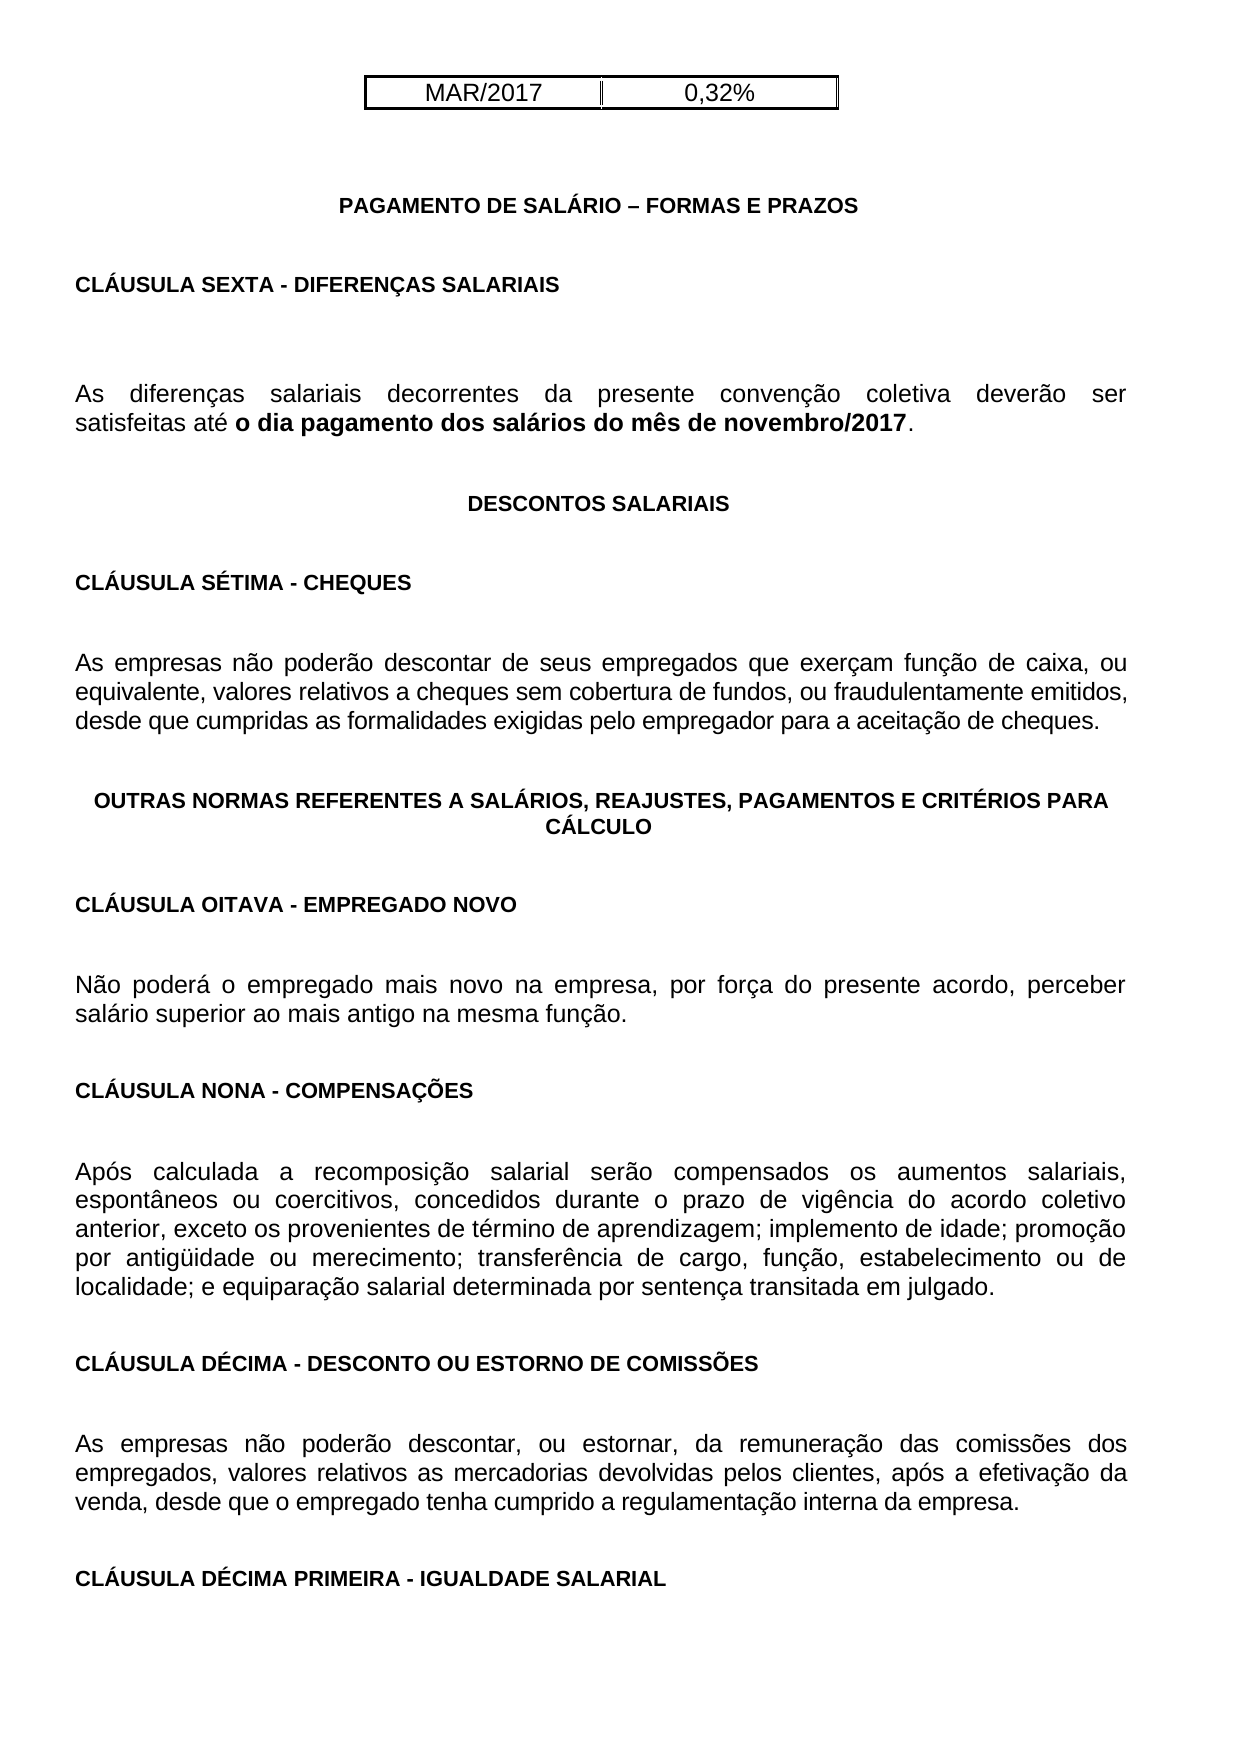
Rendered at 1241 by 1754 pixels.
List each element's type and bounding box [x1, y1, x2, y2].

table_cell [75, 75, 1128, 1644]
